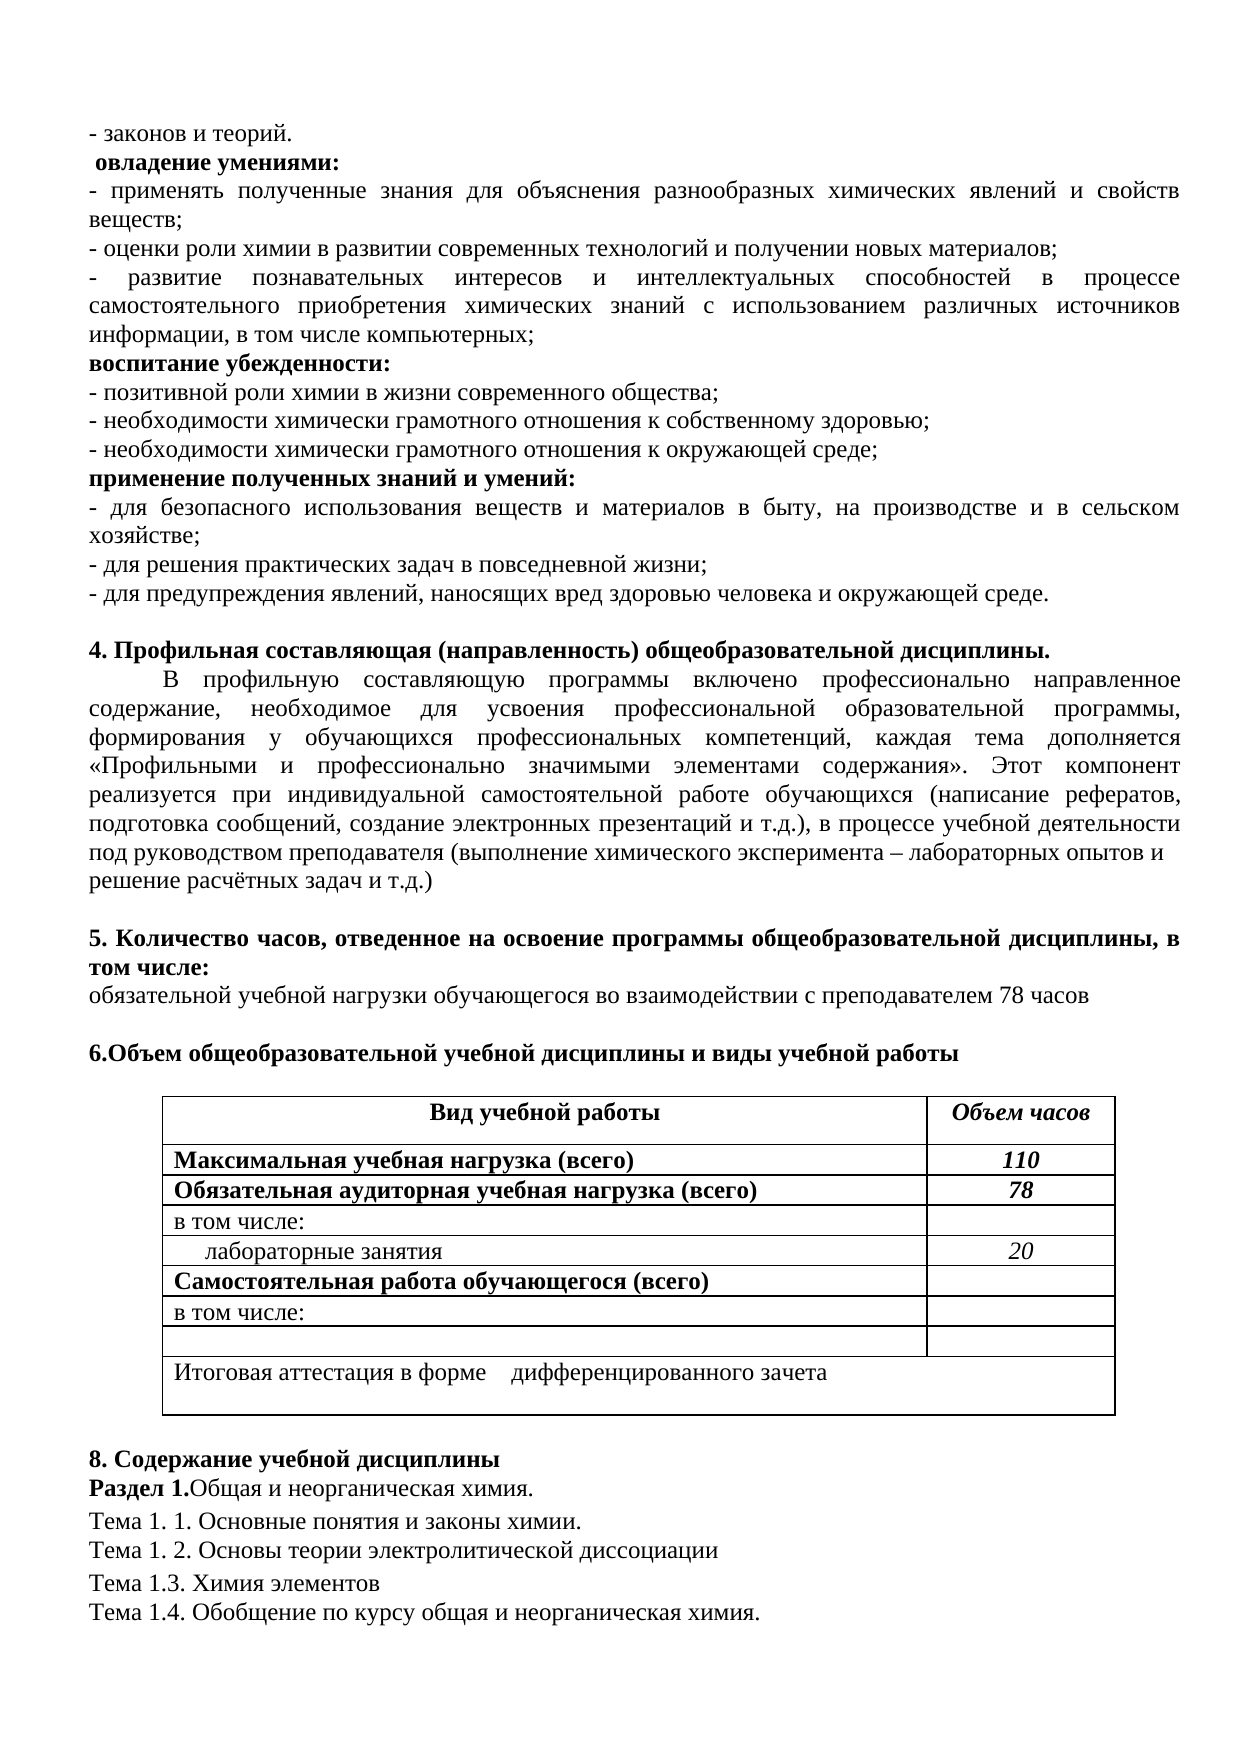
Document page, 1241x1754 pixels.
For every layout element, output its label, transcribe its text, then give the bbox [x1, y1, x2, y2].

text 5. Количество часов, отведенное на освоение программы общеобразовательной дисциплины, в том числе: [89, 923, 1181, 981]
text воспитание убежденности: [89, 348, 1181, 377]
text 8. Содержание учебной дисциплины [89, 1444, 1181, 1473]
text - для предупреждения явлений, наносящих вред здоровью человека и окружающей среде. [89, 578, 1181, 607]
table_cell в том числе: [163, 1206, 926, 1234]
text применение полученных знаний и умений: [89, 463, 1181, 492]
table_cell [163, 1327, 926, 1356]
table_cell Самостоятельная работа обучающегося (всего) [163, 1266, 926, 1295]
text - для безопасного использования веществ и материалов в быту, на производстве и в сельском хозяйстве; [89, 492, 1181, 549]
table_cell [928, 1206, 1114, 1234]
text - законов и теорий. [89, 118, 1181, 147]
table_cell [928, 1266, 1114, 1295]
text Тема 1.3. Химия элементов [89, 1568, 1181, 1597]
text обязательной учебной нагрузки обучающегося во взаимодействии с преподавателем 78 часов [89, 981, 1181, 1009]
table_header Вид учебной работы [163, 1097, 926, 1143]
text - развитие познавательных интересов и интеллектуальных способностей в процессе самостоятельного приобретения химических знаний с использованием различных источников информации, в том числе компьютерных; [89, 262, 1181, 348]
text Раздел 1.Общая и неорганическая химия. [89, 1473, 1181, 1502]
table_cell [928, 1327, 1114, 1356]
table_cell 110 [928, 1145, 1114, 1174]
text - оценки роли химии в развитии современных технологий и получении новых материалов; [89, 233, 1181, 262]
text В профильную составляющую программы включено профессионально направленное содержание, необходимое для усвоения профессиональной образовательной программы, формирования у обучающихся профессиональных компетенций, каждая тема дополняется «Профильными и профессионально значимыми элементами содержания». Этот компонент реализуется при индивидуальной самостоятельной работе обучающихся (написание рефератов, подготовка сообщений, создание электронных презентаций и т.д.), в процессе учебной деятельности под руководством преподавателя (выполнение химического эксперимента – лабораторных опытов и [89, 664, 1181, 866]
table_cell Обязательная аудиторная учебная нагрузка (всего) [163, 1176, 926, 1204]
text - применять полученные знания для объяснения разнообразных химических явлений и свойств веществ; [89, 176, 1181, 233]
table_cell лабораторные занятия [163, 1236, 926, 1265]
text - позитивной роли химии в жизни современного общества; [89, 377, 1181, 406]
table_cell в том числе: [163, 1297, 926, 1325]
text - необходимости химически грамотного отношения к окружающей среде; [89, 434, 1181, 463]
table_cell Итоговая аттестация в форме дифференцированного зачета [163, 1357, 1114, 1414]
table_cell Максимальная учебная нагрузка (всего) [163, 1145, 926, 1174]
table_cell 20 [928, 1236, 1114, 1265]
table_cell [928, 1297, 1114, 1325]
text Тема 1. 1. Основные понятия и законы химии. [89, 1506, 1181, 1535]
text Тема 1.4. Обобщение по курсу общая и неорганическая химия. [89, 1597, 1181, 1625]
text - для решения практических задач в повседневной жизни; [89, 549, 1181, 578]
table_cell 78 [928, 1176, 1114, 1204]
text - необходимости химически грамотного отношения к собственному здоровью; [89, 406, 1181, 434]
text 4. Профильная составляющая (направленность) общеобразовательной дисциплины. [89, 636, 1181, 664]
table_header Объем часов [928, 1097, 1114, 1143]
text овладение умениями: [89, 147, 1181, 176]
text Тема 1. 2. Основы теории электролитической диссоциации [89, 1535, 1181, 1564]
text решение расчётных задач и т.д.) [89, 866, 1181, 894]
text 6.Объем общеобразовательной учебной дисциплины и виды учебной работы [89, 1038, 1181, 1067]
